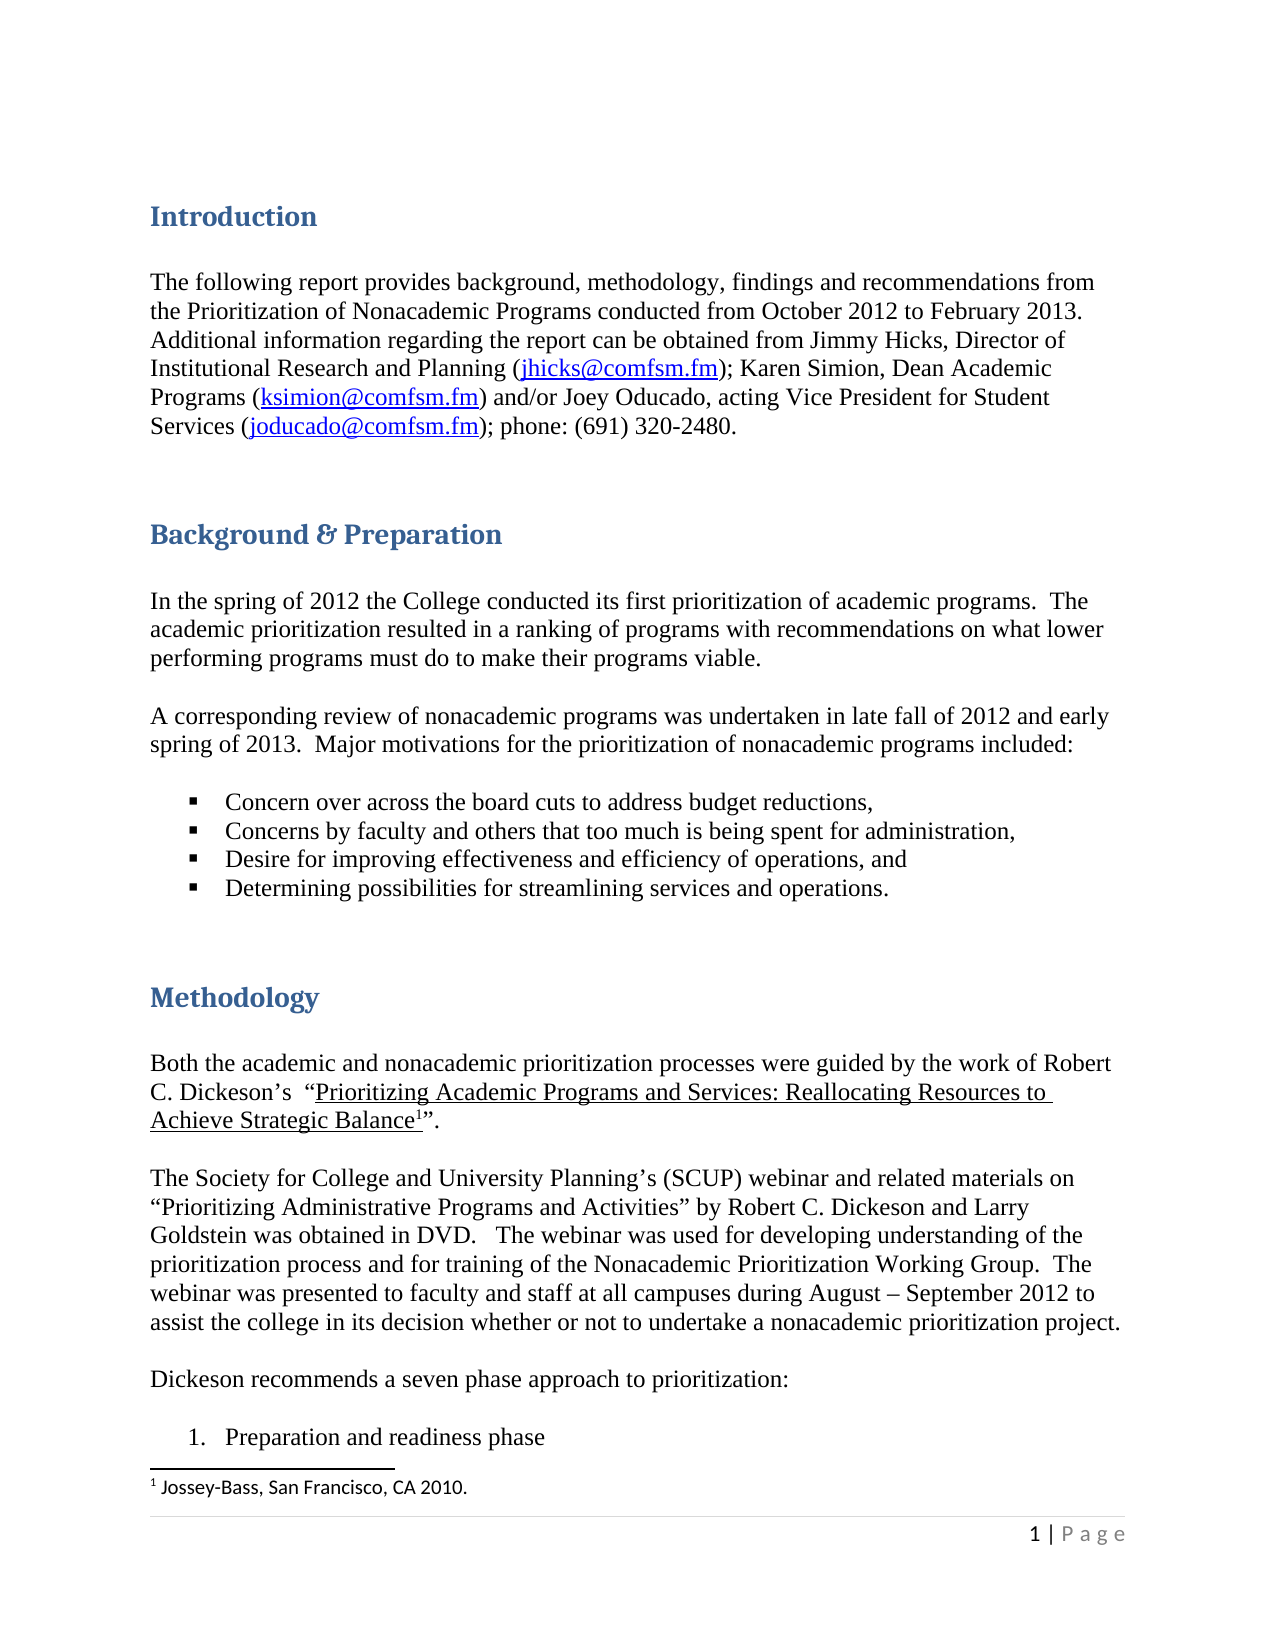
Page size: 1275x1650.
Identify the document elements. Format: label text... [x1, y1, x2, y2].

text In the spring of 2012 the College conducted its first prioritization of academic programs. The academic prioritization resulted in a ranking of programs with recommendations on what lower performing programs must do to make their programs viable. [150, 586, 1125, 672]
list Concerns by faculty and others that too much is being spent for administration, [187, 816, 1125, 844]
text Dickeson recommends a seven phase approach to prioritization: [150, 1364, 1125, 1393]
text The following report provides background, methodology, findings and recommendations from the Prioritization of Nonacademic Programs conducted from October 2012 to February 2013. Additional information regarding the report can be obtained from Jimmy Hicks, Director of Institutional Research and Planning (jhicks@comfsm.fm); Karen Simion, Dean Academic Programs (ksimion@comfsm.fm) and/or Joey Oducado, acting Vice President for Student Services (joducado@comfsm.fm); phone: (691) 320-2480. [150, 267, 1125, 440]
subtitle Introduction [150, 200, 1125, 233]
list Determining possibilities for streamlining services and operations. [187, 873, 1125, 902]
text The Society for College and University Planning’s (SCUP) webinar and related materials on “Prioritizing Administrative Programs and Activities” by Robert C. Dickeson and Larry Goldstein was obtained in DVD. The webinar was used for developing understanding of the prioritization process and for training of the Nonacademic Prioritization Working Group. The webinar was presented to faculty and staff at all campuses during August – September 2012 to assist the college in its decision whether or not to undertake a nonacademic prioritization project. [150, 1163, 1125, 1336]
list Concern over across the board cuts to address budget reductions, [187, 787, 1125, 816]
subtitle Methodology [150, 981, 1125, 1014]
text Both the academic and nonacademic prioritization processes were guided by the work of Robert C. Dickeson’s “Prioritizing Academic Programs and Services: Reallocating Resources to Achieve Strategic Balance”. [150, 1048, 1125, 1134]
subtitle Background & Preparation [150, 518, 1125, 552]
list Preparation and readiness phase [187, 1422, 1125, 1451]
text A corresponding review of nonacademic programs was undertaken in late fall of 2012 and early spring of 2013. Major motivations for the prioritization of nonacademic programs included: [150, 701, 1125, 758]
list Desire for improving effectiveness and efficiency of operations, and [187, 844, 1125, 873]
